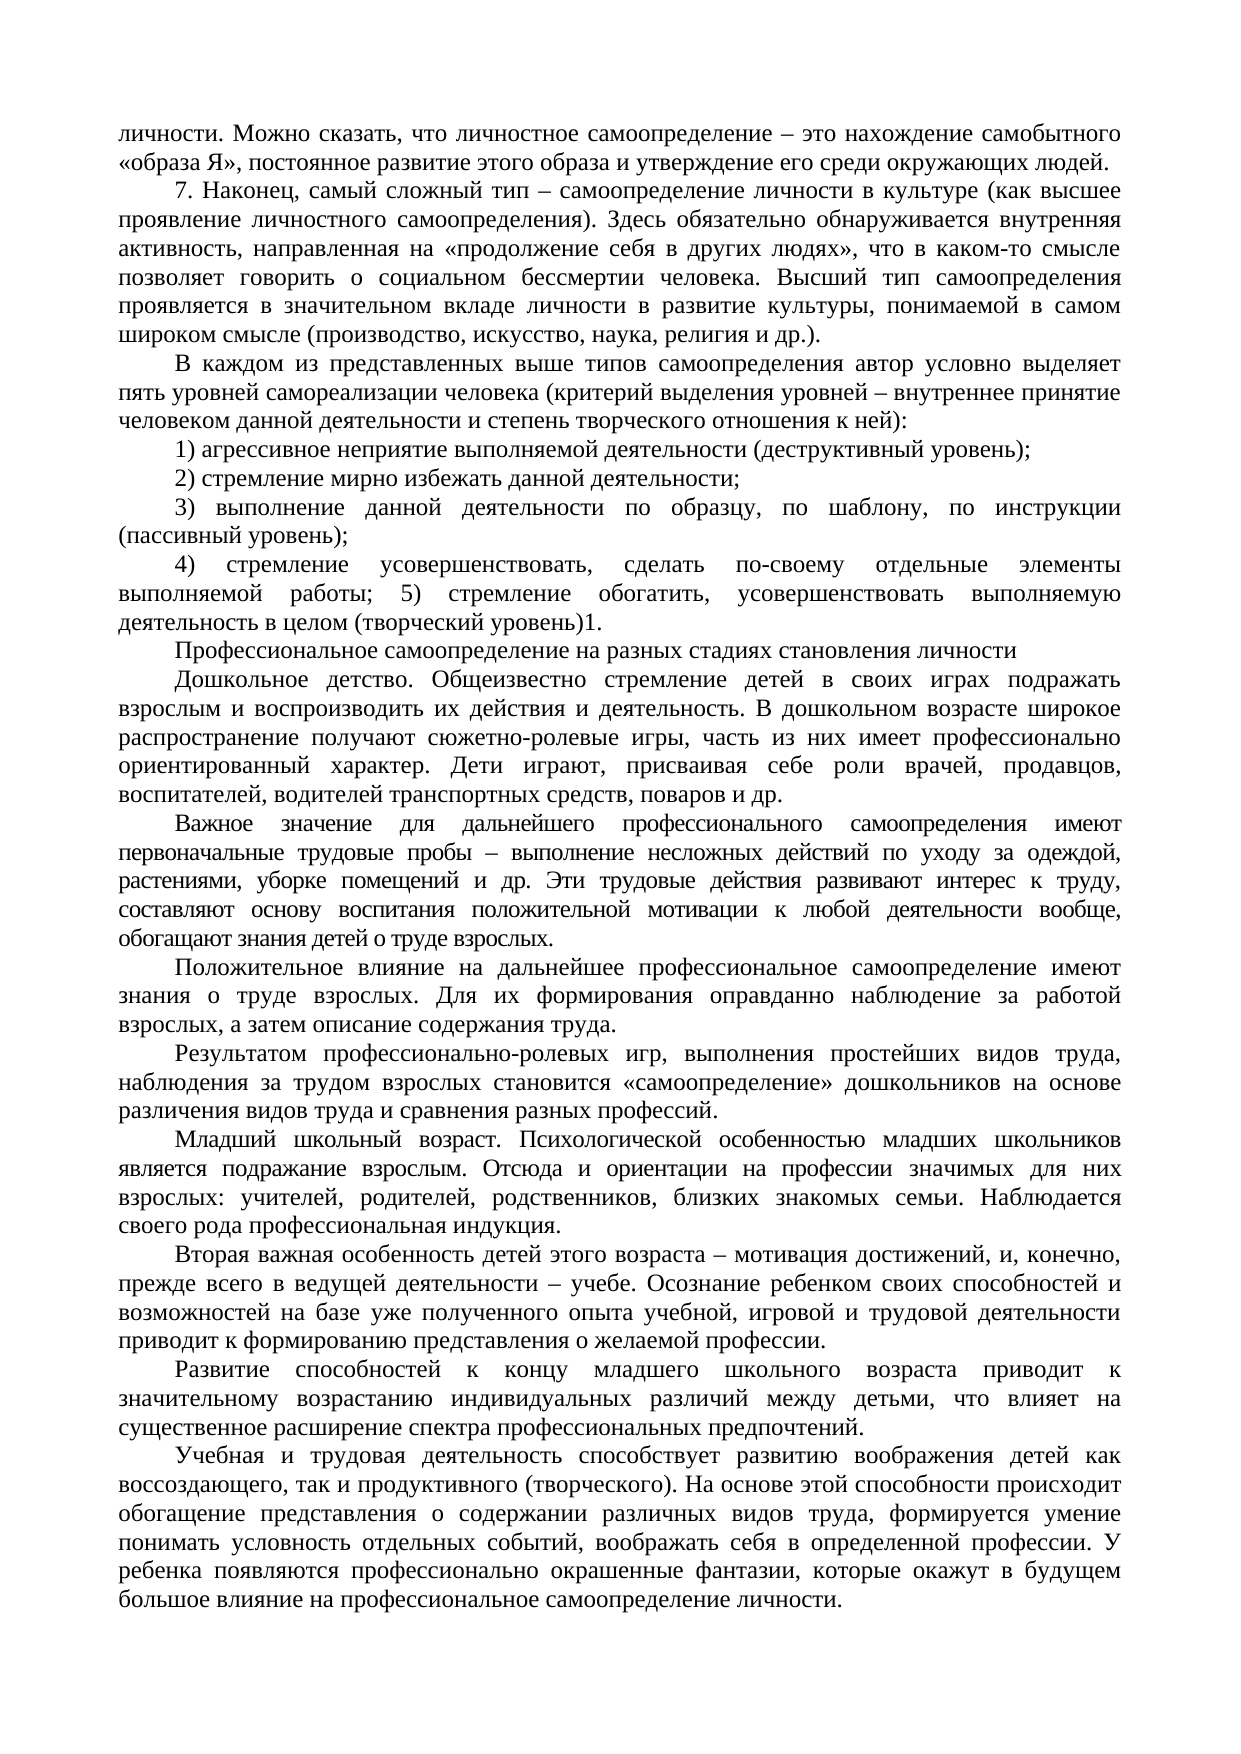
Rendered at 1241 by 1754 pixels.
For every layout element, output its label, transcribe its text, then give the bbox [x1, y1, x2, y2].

text Младший школьный возраст. Психологической особенностью младших школьников является подражание взрослым. Отсюда и ориентации на профессии значимых для них взрослых: учителей, родителей, родственников, близких знакомых семьи. Наблюдается своего рода профессиональная индукция. [118, 1124, 1122, 1239]
text Вторая важная особенность детей этого возраста – мотивация достижений, и, конечно, прежде всего в ведущей деятельности – учебе. Осознание ребенком своих способностей и возможностей на базе уже полученного опыта учебной, игровой и трудовой деятельности приводит к формированию представления о желаемой профессии. [118, 1239, 1122, 1354]
text Положительное влияние на дальнейшее профессиональное самоопределение имеют знания о труде взрослых. Для их формирования оправданно наблюдение за работой взрослых, а затем описание содержания труда. [118, 952, 1122, 1038]
text 7. Наконец, самый сложный тип – самоопределение личности в культуре (как высшее проявление личностного самоопределения). Здесь обязательно обнаруживается внутренняя активность, направленная на «продолжение себя в других людях», что в каком-то смысле позволяет говорить о социальном бессмертии человека. Высший тип самоопределения проявляется в значительном вкладе личности в развитие культуры, понимаемой в самом широком смысле (производство, искусство, наука, религия и др.). [118, 176, 1122, 348]
text Профессиональное самоопределение на разных стадиях становления личности [118, 636, 1122, 664]
text Результатом профессионально-ролевых игр, выполнения простейших видов труда, наблюдения за трудом взрослых становится «самоопределение» дошкольников на основе различения видов труда и сравнения разных профессий. [118, 1038, 1122, 1124]
text Дошкольное детство. Общеизвестно стремление детей в своих играх подражать взрослым и воспроизводить их действия и деятельность. В дошкольном возрасте широкое распространение получают сюжетно-ролевые игры, часть из них имеет профессионально ориентированный характер. Дети играют, присваивая себе роли врачей, продавцов, воспитателей, водителей транспортных средств, поваров и др. [118, 664, 1122, 808]
text Важное значение для дальнейшего профессионального самоопределения имеют первоначальные трудовые пробы – выполнение несложных действий по уходу за одеждой, растениями, уборке помещений и др. Эти трудовые действия развивают интерес к труду, составляют основу воспитания положительной мотивации к любой деятельности вообще, обогащают знания детей о труде взрослых. [118, 808, 1122, 952]
text 1) агрессивное неприятие выполняемой деятельности (деструктивный уровень); [118, 434, 1122, 463]
text Развитие способностей к концу младшего школьного возраста приводит к значительному возрастанию индивидуальных различий между детьми, что влияет на существенное расширение спектра профессиональных предпочтений. [118, 1354, 1122, 1441]
text Учебная и трудовая деятельность способствует развитию воображения детей как воссоздающего, так и продуктивного (творческого). На основе этой способности происходит обогащение представления о содержании различных видов труда, формируется умение понимать условность отдельных событий, воображать себя в определенной профессии. У ребенка появляются профессионально окрашенные фантазии, которые окажут в будущем большое влияние на профессиональное самоопределение личности. [118, 1441, 1122, 1613]
text 2) стремление мирно избежать данной деятельности; [118, 463, 1122, 492]
text 3) выполнение данной деятельности по образцу, по шаблону, по инструкции (пассивный уровень); [118, 492, 1122, 549]
text В каждом из представленных выше типов самоопределения автор условно выделяет пять уровней самореализации человека (критерий выделения уровней – внутреннее принятие человеком данной деятельности и степень творческого отношения к ней): [118, 348, 1122, 434]
text 4) стремление усовершенствовать, сделать по-своему отдельные элементы выполняемой работы; 5) стремление обогатить, усовершенствовать выполняемую деятельность в целом (творческий уровень)1. [118, 549, 1122, 636]
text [118, 118, 1122, 176]
